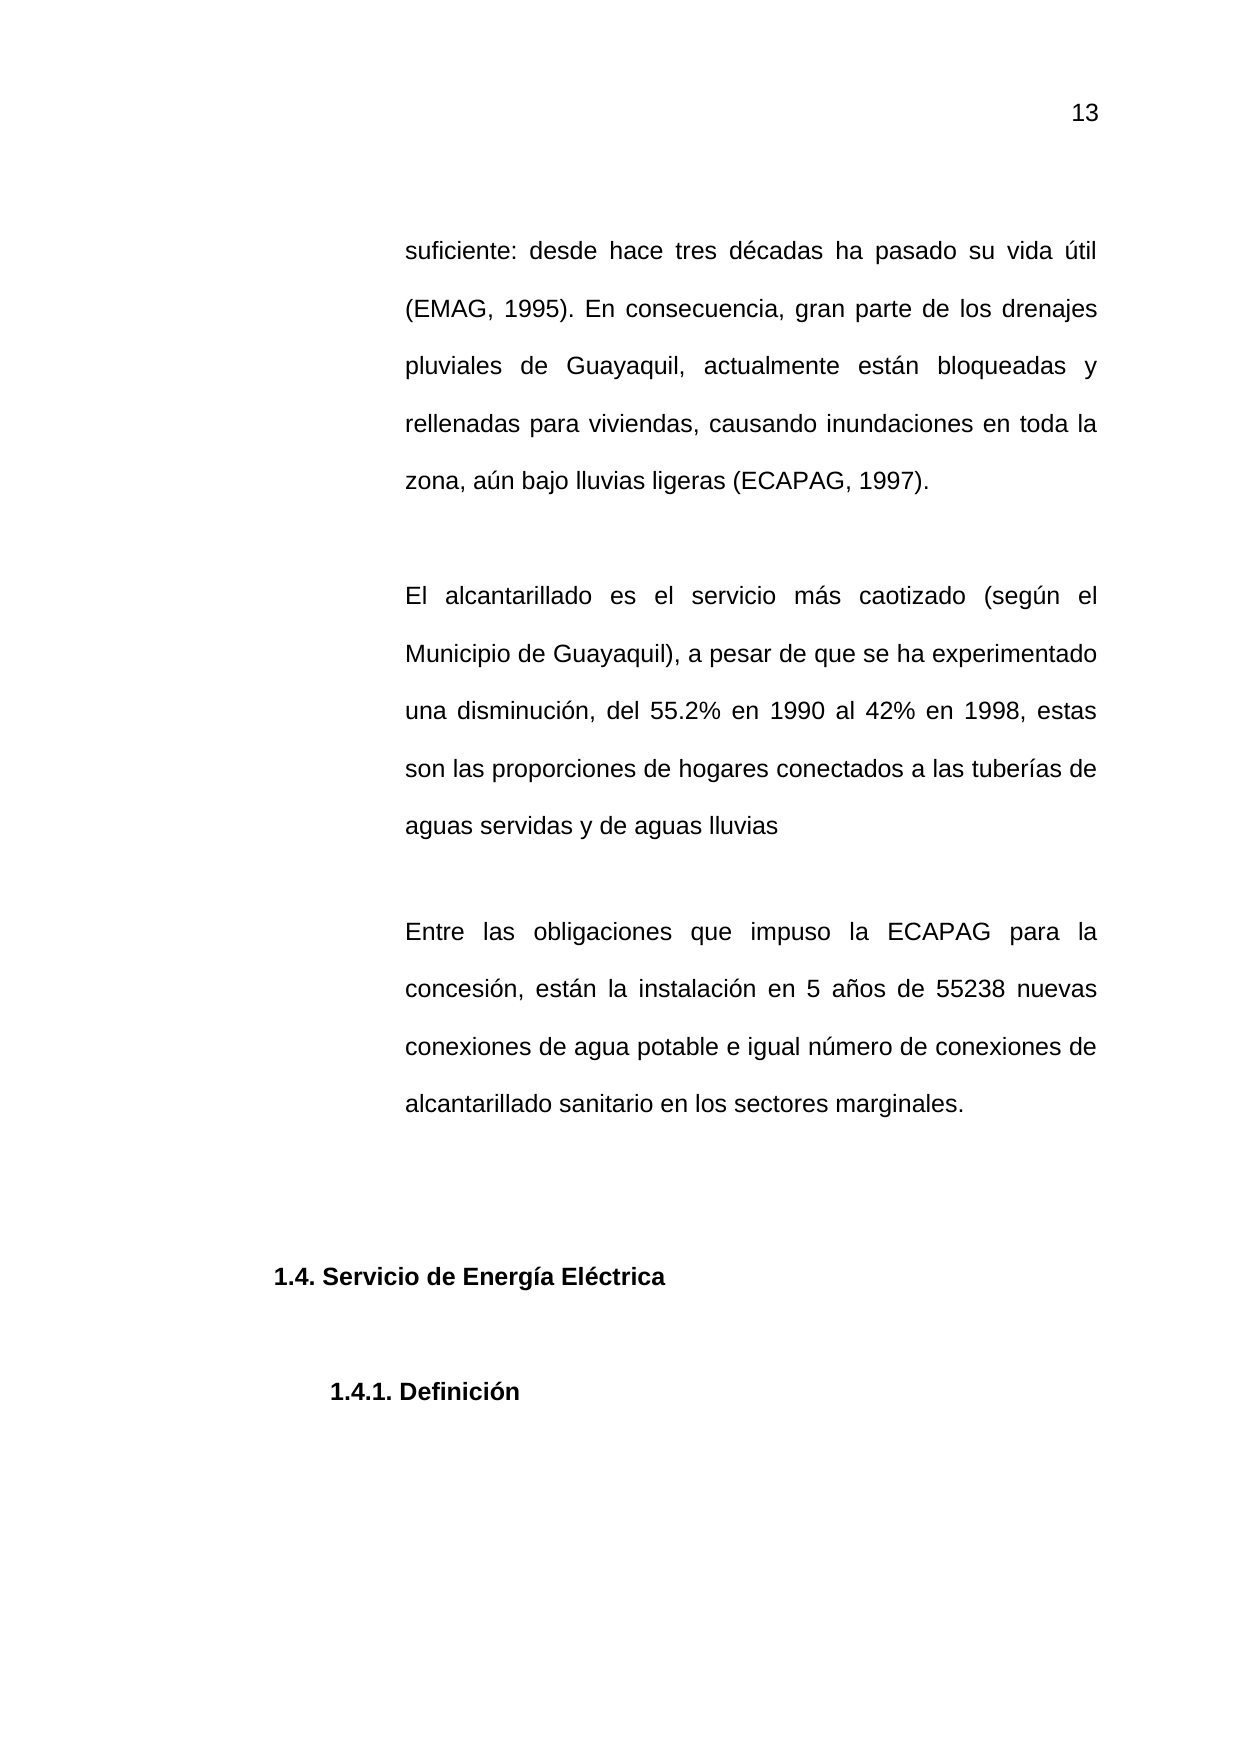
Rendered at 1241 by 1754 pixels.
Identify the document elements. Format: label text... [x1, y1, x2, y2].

text 1.4.1. Definición [330, 1377, 1098, 1406]
text El alcantarillado es el servicio más caotizado (según el Municipio de Guayaquil), a pesar de que se ha experimentado una disminución, del 55.2% en 1990 al 42% en 1998, estas son las proporciones de hogares conectados a las tuberías de aguas servidas y de aguas lluvias [405, 581, 1098, 840]
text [405, 236, 1098, 495]
text 1.4. Servicio de Energía Eléctrica [274, 1262, 1098, 1291]
text Entre las obligaciones que impuso la ECAPAG para la concesión, están la instalación en 5 años de 55238 nuevas conexiones de agua potable e igual número de conexiones de alcantarillado sanitario en los sectores marginales. [405, 917, 1098, 1118]
